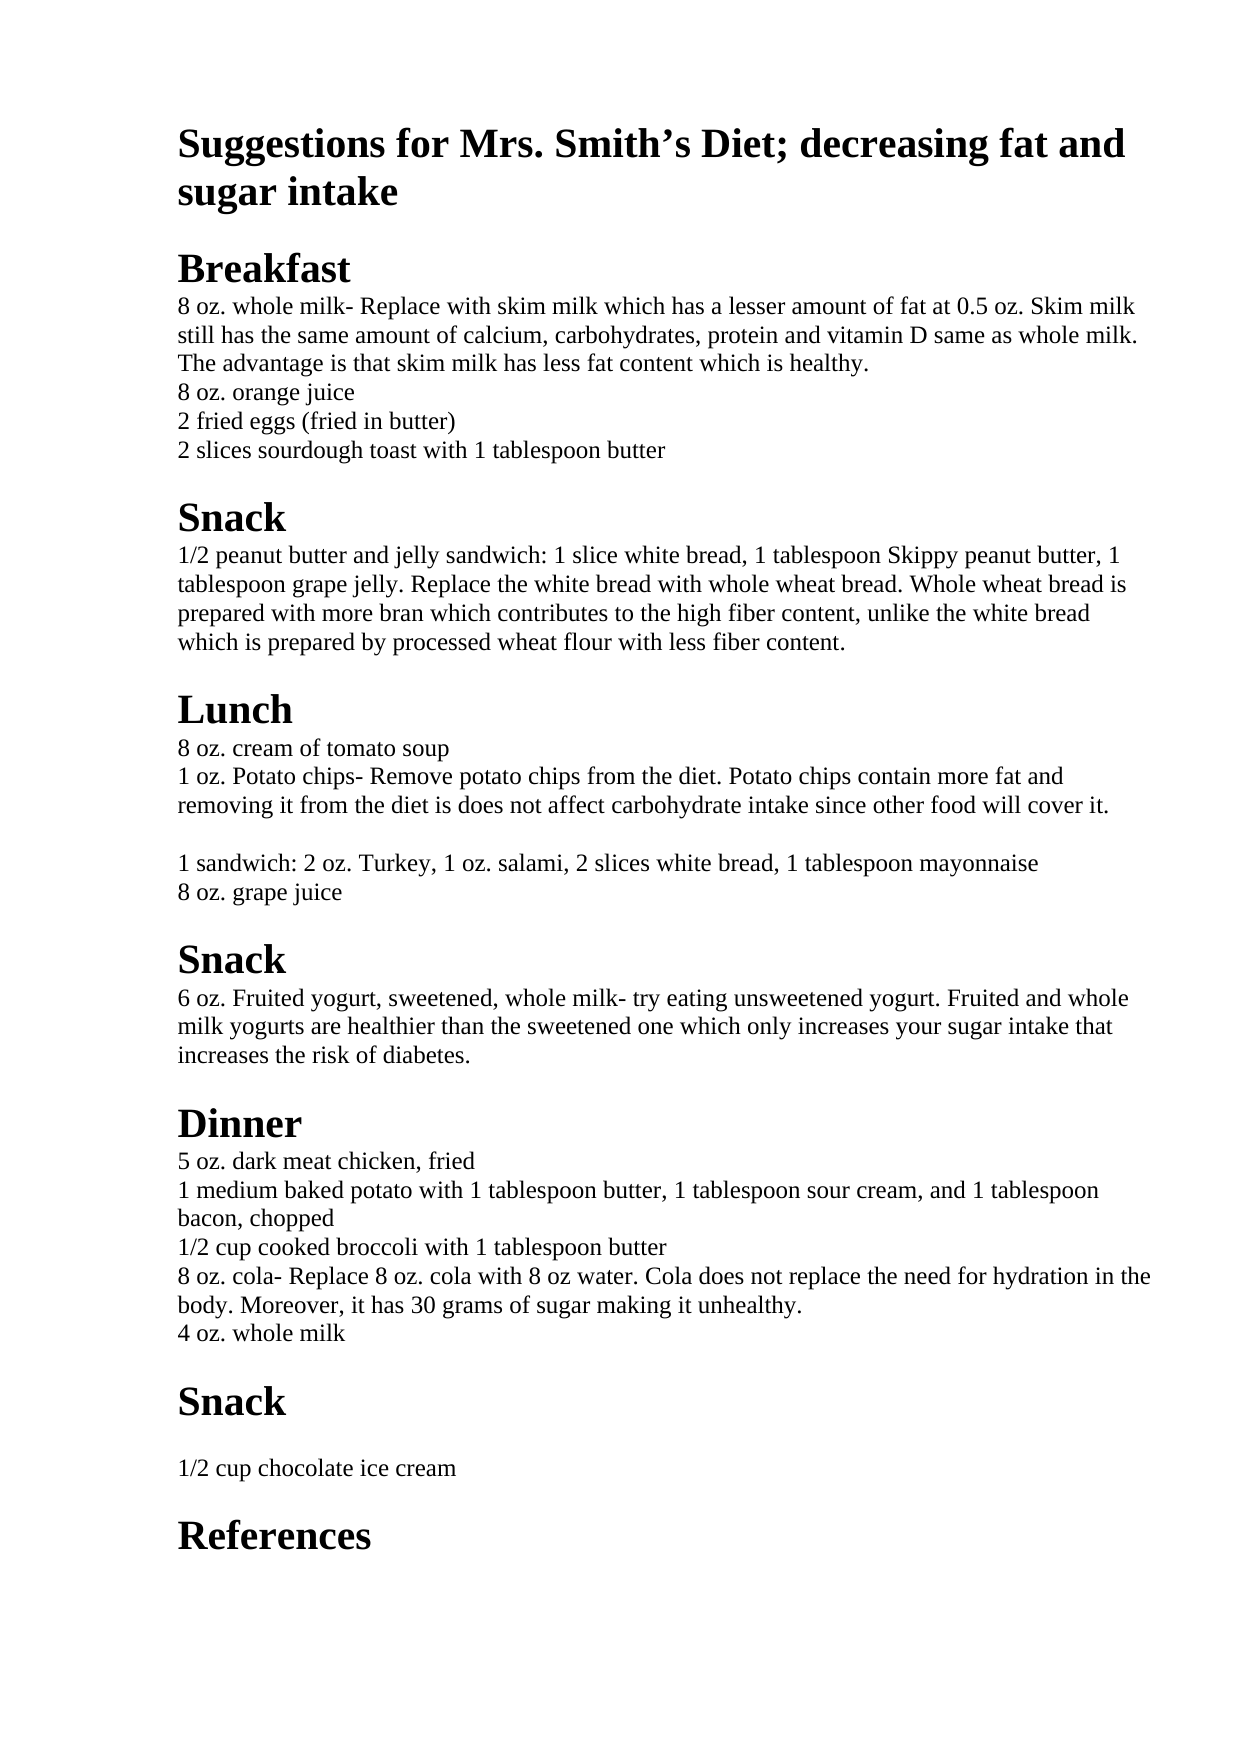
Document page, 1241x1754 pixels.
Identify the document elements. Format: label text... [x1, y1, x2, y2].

text Breakfast 8 oz. whole milk- Replace with skim milk which has a lesser amount of fat at 0.5 oz. Skim milk still has the same amount of calcium, carbohydrates, protein and vitamin D same as whole milk. The advantage is that skim milk has less fat content which is healthy. 8 oz. orange juice 2 fried eggs (fried in butter) 2 slices sourdough toast with 1 tablespoon butter [177, 243, 1152, 463]
text Suggestions for Mrs. Smith’s Diet; decreasing fat and sugar intake [177, 118, 1152, 214]
text Snack 1/2 cup chocolate ice cream [177, 1376, 1152, 1482]
text Dinner 5 oz. dark meat chicken, fried 1 medium baked potato with 1 tablespoon butter, 1 tablespoon sour cream, and 1 tablespoon bacon, chopped 1/2 cup cooked broccoli with 1 tablespoon butter 8 oz. cola- Replace 8 oz. cola with 8 oz water. Cola does not replace the need for hydration in the body. Moreover, it has 30 grams of sugar making it unhealthy. 4 oz. whole milk [177, 1098, 1152, 1347]
text References [177, 1511, 1152, 1558]
text Snack 1/2 peanut butter and jelly sandwich: 1 slice white bread, 1 tablespoon Skippy peanut butter, 1 tablespoon grape jelly. Replace the white bread with whole wheat bread. Whole wheat bread is prepared with more bran which contributes to the high fiber content, unlike the white bread which is prepared by processed wheat flour with less fiber content. [177, 493, 1152, 656]
text Snack 6 oz. Fruited yogurt, sweetened, whole milk- try eating unsweetened yogurt. Fruited and whole milk yogurts are healthier than the sweetened one which only increases your sugar intake that increases the risk of diabetes. [177, 935, 1152, 1069]
text 1 sandwich: 2 oz. Turkey, 1 oz. salami, 2 slices white bread, 1 tablespoon mayonnaise 8 oz. grape juice [177, 848, 1152, 906]
text Lunch 8 oz. cream of tomato soup 1 oz. Potato chips- Remove potato chips from the diet. Potato chips contain more fat and removing it from the diet is does not affect carbohydrate intake since other food will cover it. [177, 685, 1152, 819]
